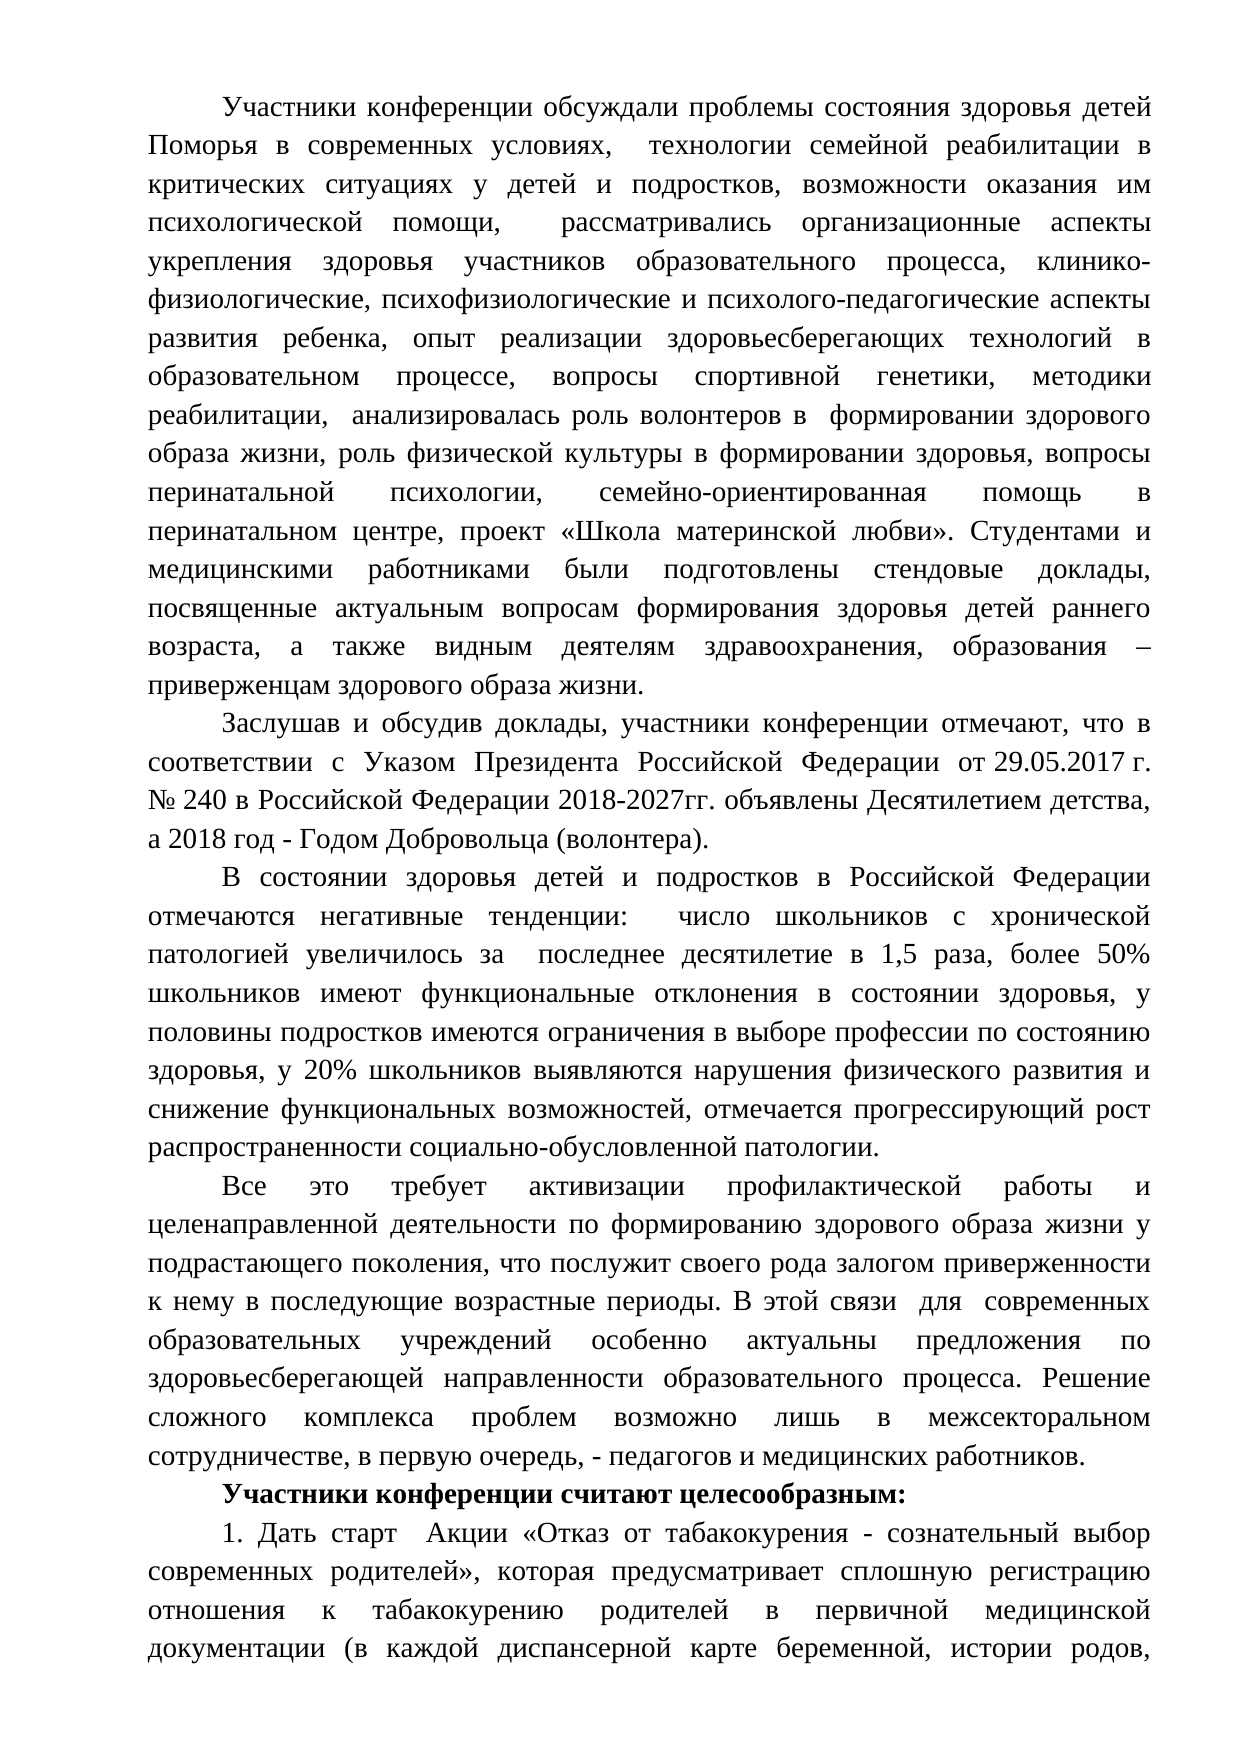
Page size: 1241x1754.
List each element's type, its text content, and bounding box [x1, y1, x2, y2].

text Все это требует активизации профилактической работы и целенаправленной деятельности по формированию здорового образа жизни у подрастающего поколения, что послужит своего рода залогом приверженности к нему в последующие возрастные периоды. В этой связи для современных образовательных учреждений особенно актуальны предложения по здоровьесберегающей направленности образовательного процесса. Решение сложного комплекса проблем возможно лишь в межсекторальном сотрудничестве, в первую очередь, - педагогов и медицинских работников. [148, 1168, 1152, 1471]
text Участники конференции обсуждали проблемы состояния здоровья детей Поморья в современных условиях, технологии семейной реабилитации в критических ситуациях у детей и подростков, возможности оказания им психологической помощи, рассматривались организационные аспекты укрепления здоровья участников образовательного процесса, клинико-физиологические, психофизиологические и психолого-педагогические аспекты развития ребенка, опыт реализации здоровьесберегающих технологий в образовательном процессе, вопросы спортивной генетики, методики реабилитации, анализировалась роль волонтеров в формировании здорового образа жизни, роль физической культуры в формировании здоровья, вопросы перинатальной психологии, семейно-ориентированная помощь в перинатальном центре, проект «Школа материнской любви». Студентами и медицинскими работниками были подготовлены стендовые доклады, посвященные актуальным вопросам формирования здоровья детей раннего возраста, а также видным деятелям здравоохранения, образования – приверженцам здорового образа жизни. [148, 89, 1152, 700]
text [148, 1515, 1152, 1664]
text Участники конференции считают целесообразным: [148, 1476, 1152, 1510]
text В состоянии здоровья детей и подростков в Российской Федерации отмечаются негативные тенденции: число школьников с хронической патологией увеличилось за последнее десятилетие в 1,5 раза, более 50% школьников имеют функциональные отклонения в состоянии здоровья, у половины подростков имеются ограничения в выборе профессии по состоянию здоровья, у 20% школьников выявляются нарушения физического развития и снижение функциональных возможностей, отмечается прогрессирующий рост распространенности социально-обусловленной патологии. [148, 859, 1152, 1163]
text Заслушав и обсудив доклады, участники конференции отмечают, что в соответствии с Указом Президента Российской Федерации от 29.05.2017 г. № 240 в Российской Федерации 2018-2027гг. объявлены Десятилетием детства, а 2018 год - Годом Добровольца (волонтера). [148, 705, 1152, 854]
